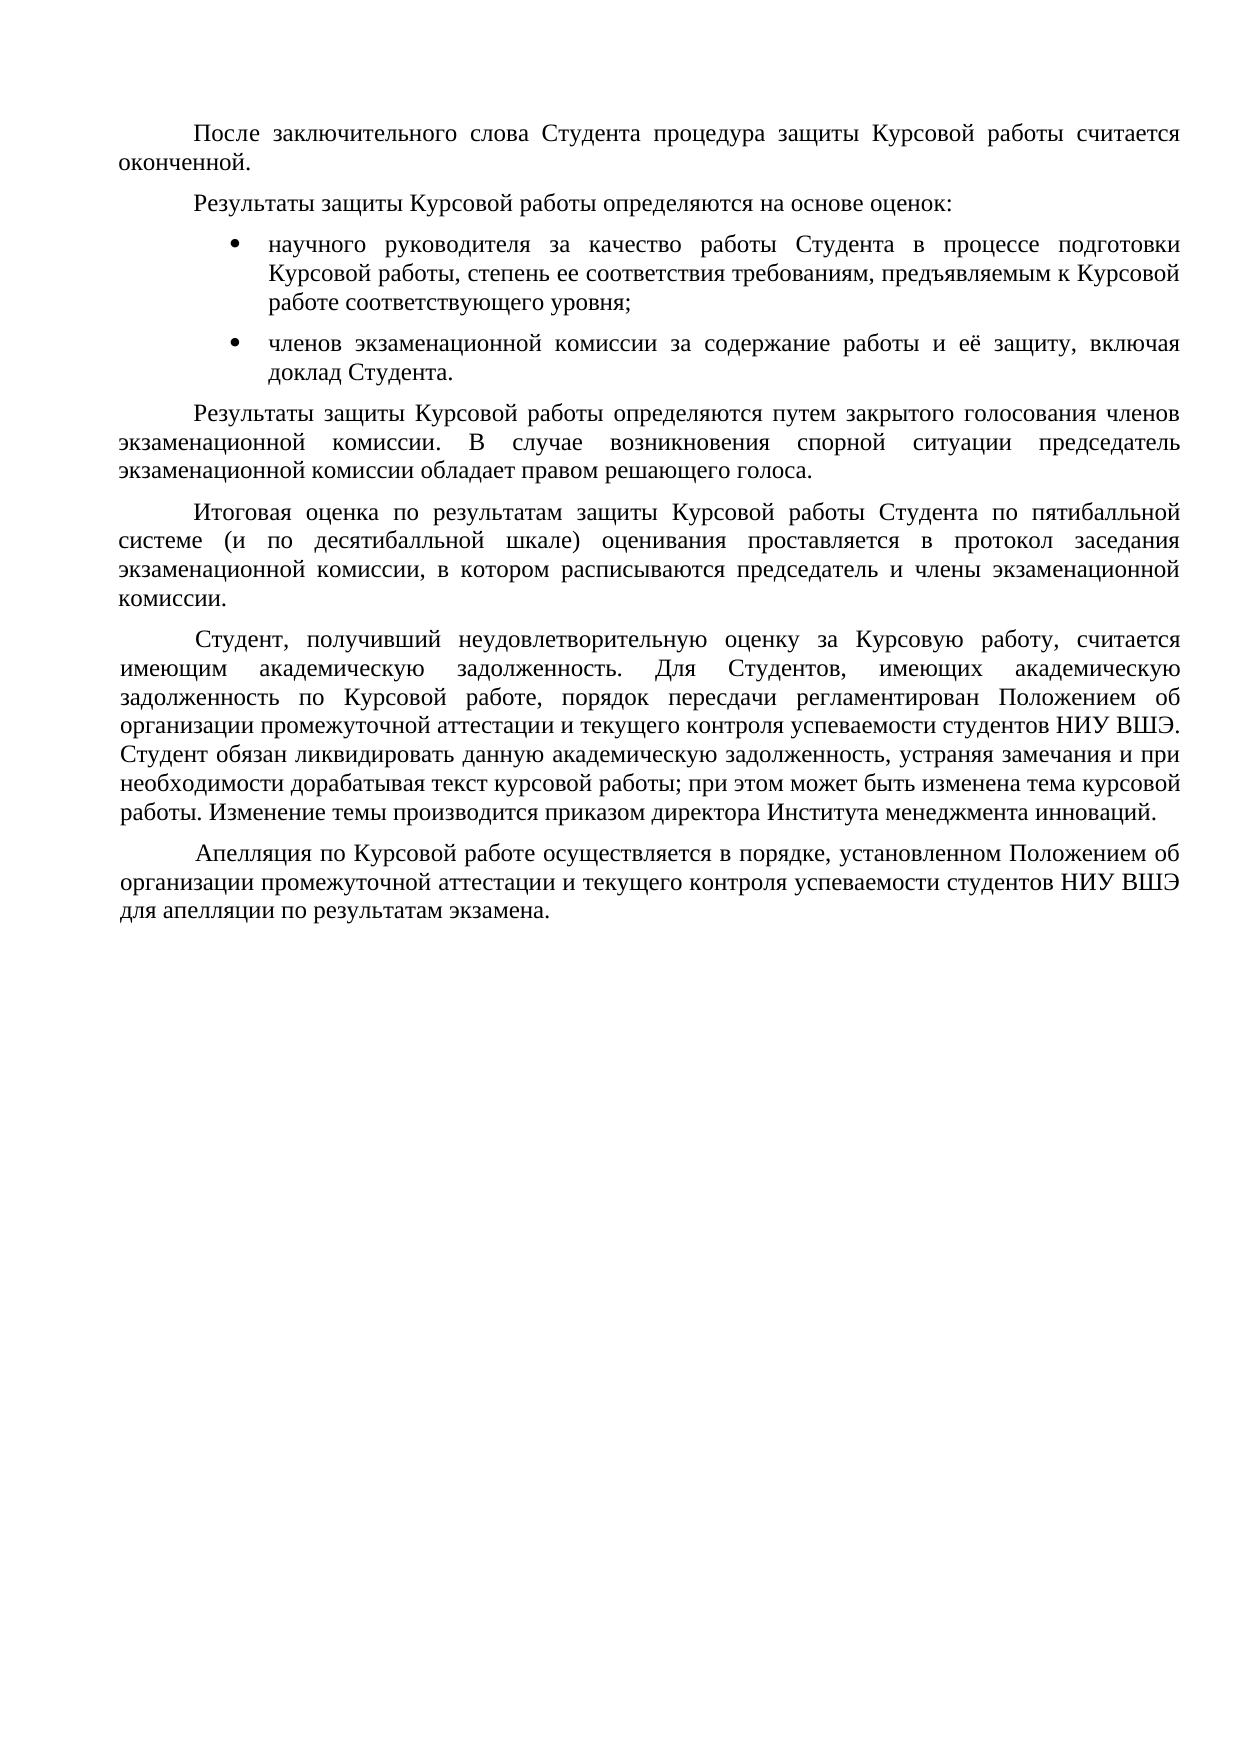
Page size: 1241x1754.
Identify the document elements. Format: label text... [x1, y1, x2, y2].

text Итоговая оценка по результатам защиты Курсовой работы Студента по пятибалльной системе (и по десятибалльной шкале) оценивания проставляется в протокол заседания экзаменационной комиссии, в котором расписываются председатель и члены экзаменационной комиссии. [118, 497, 1181, 612]
list научного руководителя за качество работы Студента в процессе подготовки Курсовой работы, степень ее соответствия требованиям, предъявляемым к Курсовой работе соответствующего уровня; [231, 229, 1181, 316]
text Апелляция по Курсовой работе осуществляется в порядке, установленном Положением об организации промежуточной аттестации и текущего контроля успеваемости студентов НИУ ВШЭ для апелляции по результатам экзамена. [120, 838, 1181, 924]
list членов экзаменационной комиссии за содержание работы и её защиту, включая доклад Студента. [231, 328, 1181, 386]
text После заключительного слова Студента процедура защиты Курсовой работы считается оконченной. [118, 118, 1181, 176]
text Студент, получивший неудовлетворительную оценку за Курсовую работу, считается имеющим академическую задолженность. Для Студентов, имеющих академическую задолженность по Курсовой работе, порядок пересдачи регламентирован Положением об организации промежуточной аттестации и текущего контроля успеваемости студентов НИУ ВШЭ. Студент обязан ликвидировать данную академическую задолженность, устраняя замечания и при необходимости дорабатывая текст курсовой работы; при этом может быть изменена тема курсовой работы. Изменение темы производится приказом директора Института менеджмента инноваций. [120, 624, 1181, 826]
text Результаты защиты Курсовой работы определяются на основе оценок: [118, 188, 1181, 217]
text Результаты защиты Курсовой работы определяются путем закрытого голосования членов экзаменационной комиссии. В случае возникновения спорной ситуации председатель экзаменационной комиссии обладает правом решающего голоса. [118, 398, 1181, 484]
